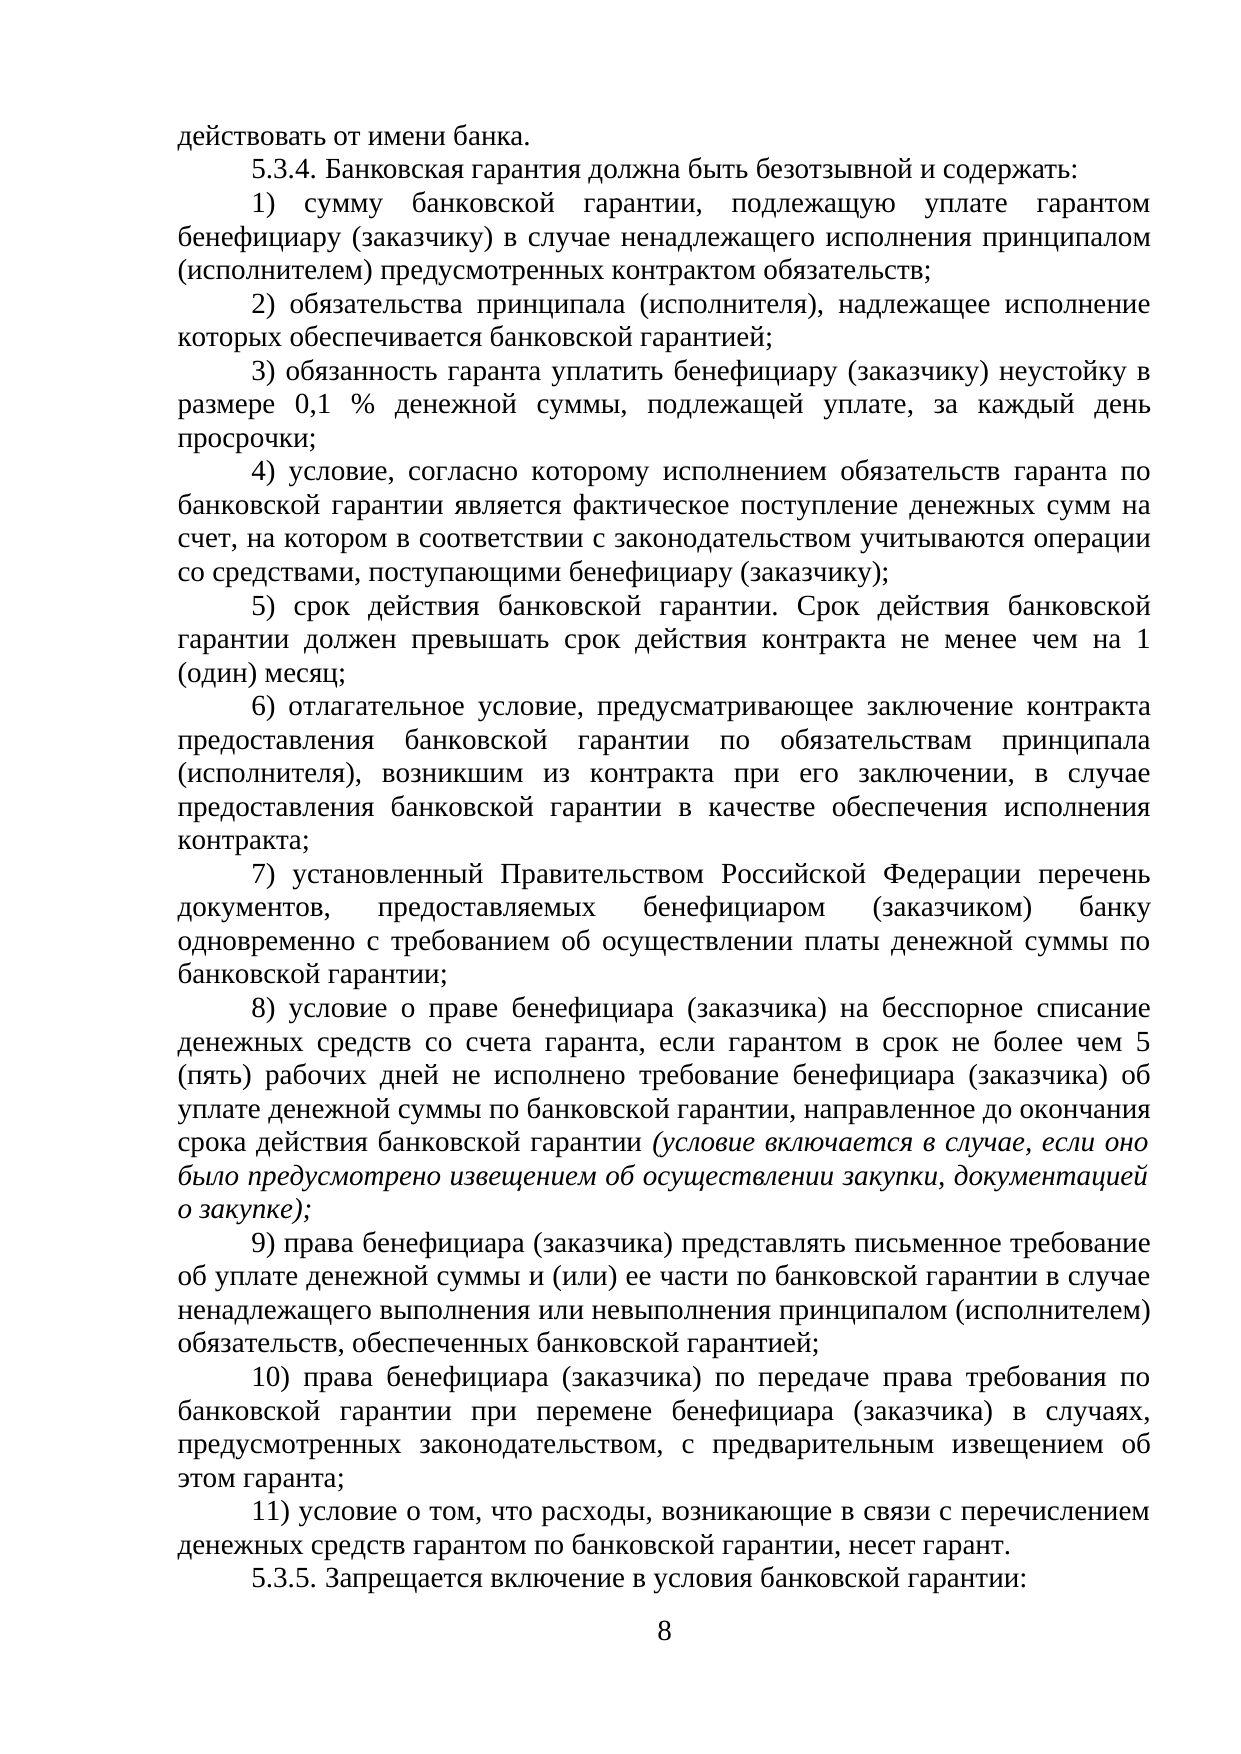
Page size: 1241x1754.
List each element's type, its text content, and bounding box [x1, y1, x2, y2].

text 6) отлагательное условие, предусматривающее заключение контракта предоставления банковской гарантии по обязательствам принципала (исполнителя), возникшим из контракта при его заключении, в случае предоставления банковской гарантии в качестве обеспечения исполнения контракта; [177, 688, 1152, 856]
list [177, 118, 1152, 152]
text 2) обязательства принципала (исполнителя), надлежащее исполнение которых обеспечивается банковской гарантией; [177, 286, 1152, 353]
text 5) срок действия банковской гарантии. Срок действия банковской гарантии должен превышать срок действия контракта не менее чем на 1 (один) месяц; [177, 588, 1152, 688]
list Запрещается включение в условия банковской гарантии: [177, 1560, 1152, 1594]
text 11) условие о том, что расходы, возникающие в связи с перечислением денежных средств гарантом по банковской гарантии, несет гарант. [177, 1493, 1152, 1560]
text 3) обязанность гаранта уплатить бенефициару (заказчику) неустойку в размере 0,1 % денежной суммы, подлежащей уплате, за каждый день просрочки; [177, 353, 1152, 453]
text 9) права бенефициара (заказчика) представлять письменное требование об уплате денежной суммы и (или) ее части по банковской гарантии в случае ненадлежащего выполнения или невыполнения принципалом (исполнителем) обязательств, обеспеченных банковской гарантией; [177, 1225, 1152, 1359]
text 8) условие о праве бенефициара (заказчика) на бесспорное списание денежных средств со счета гаранта, если гарантом в срок не более чем 5 (пять) рабочих дней не исполнено требование бенефициара (заказчика) об уплате денежной суммы по банковской гарантии, направленное до окончания срока действия банковской гарантии (условие включается в случае, если оно было предусмотрено извещением об осуществлении закупки, документацией о закупке); [177, 990, 1152, 1225]
text 10) права бенефициара (заказчика) по передаче права требования по банковской гарантии при перемене бенефициара (заказчика) в случаях, предусмотренных законодательством, с предварительным извещением об этом гаранта; [177, 1359, 1152, 1493]
text 1) сумму банковской гарантии, подлежащую уплате гарантом бенефициару (заказчику) в случае ненадлежащего исполнения принципалом (исполнителем) предусмотренных контрактом обязательств; [177, 185, 1152, 286]
text 4) условие, согласно которому исполнением обязательств гаранта по банковской гарантии является фактическое поступление денежных сумм на счет, на котором в соответствии с законодательством учитываются операции со средствами, поступающими бенефициару (заказчику); [177, 453, 1152, 588]
list Банковская гарантия должна быть безотзывной и содержать: [177, 152, 1152, 185]
text 7) установленный Правительством Российской Федерации перечень документов, предоставляемых бенефициаром (заказчиком) банку одновременно с требованием об осуществлении платы денежной суммы по банковской гарантии; [177, 856, 1152, 990]
